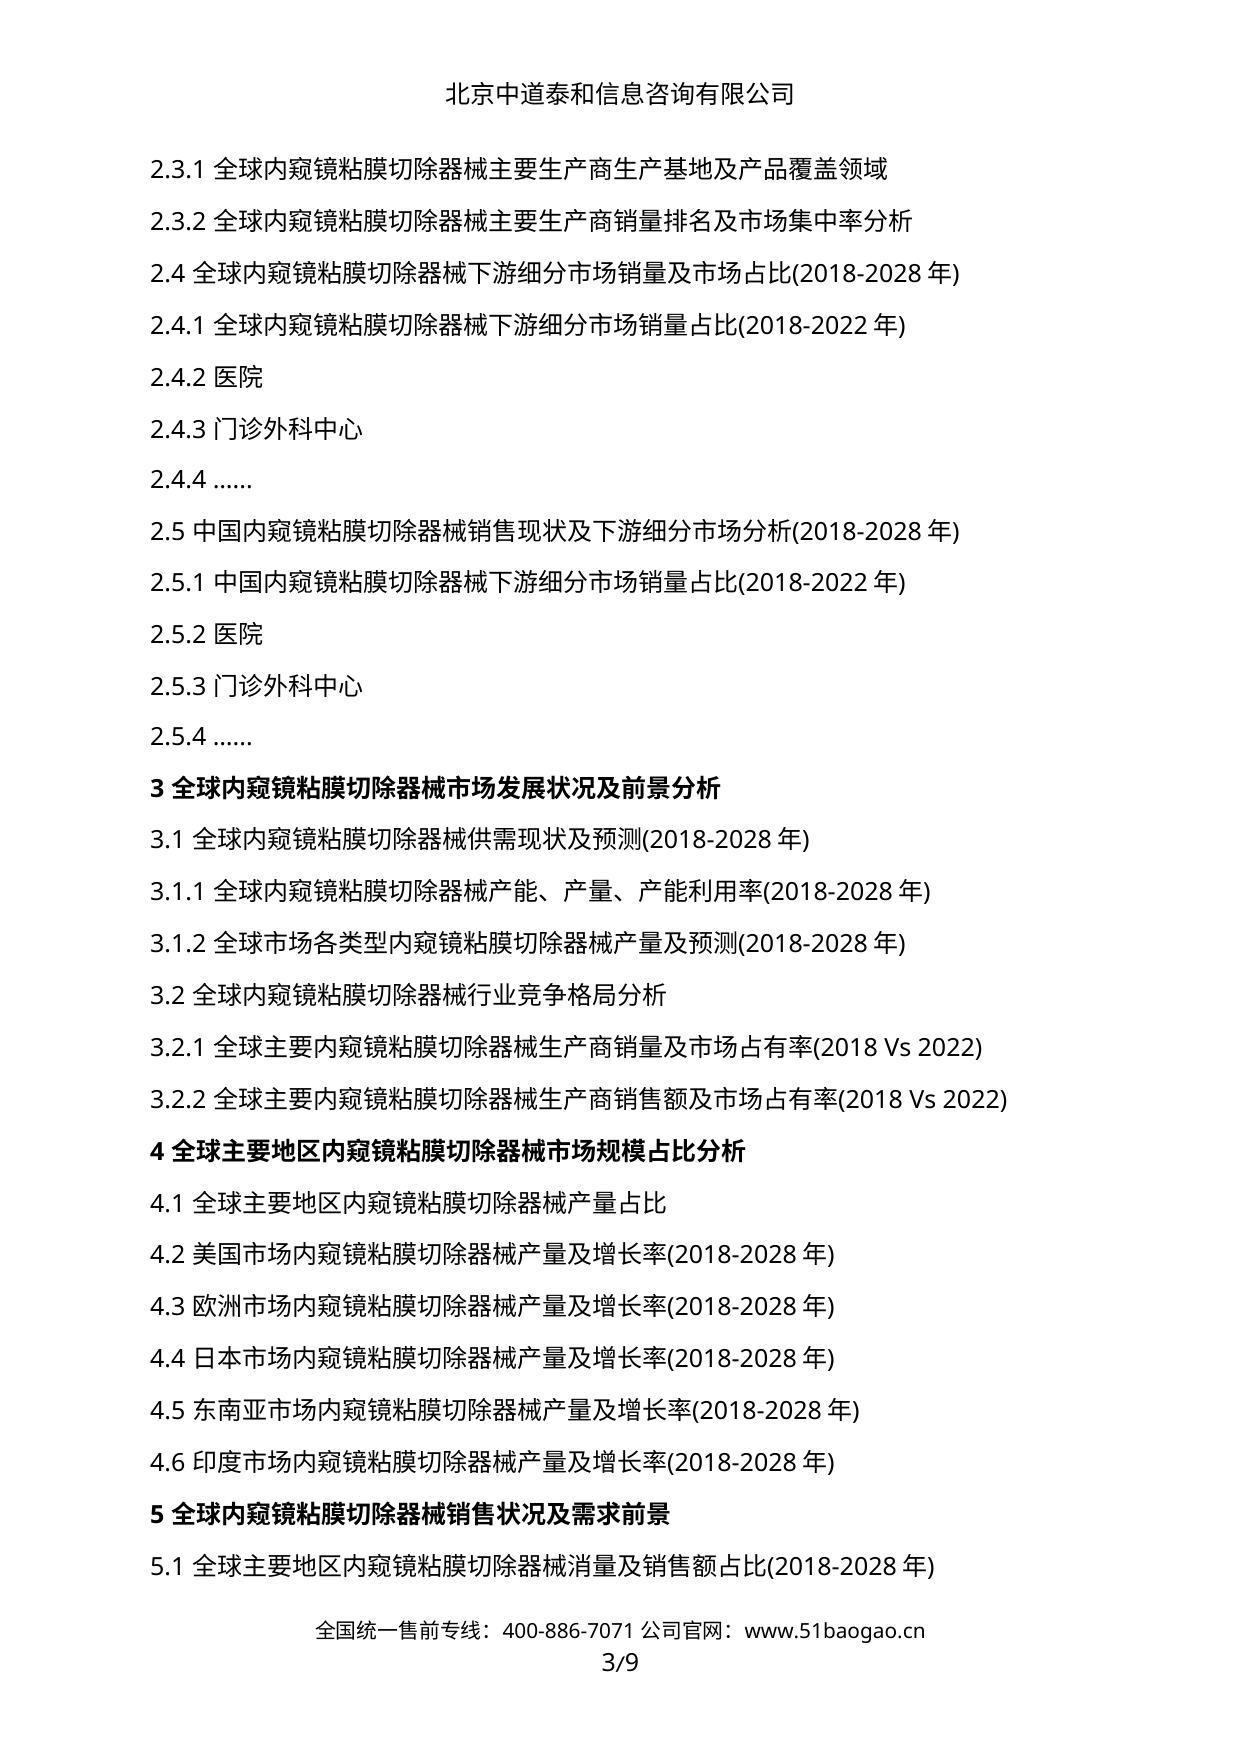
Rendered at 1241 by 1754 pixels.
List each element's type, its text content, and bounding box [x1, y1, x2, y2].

text 3.2.1 全球主要内窥镜粘膜切除器械生产商销量及市场占有率(2018 Vs 2022) [150, 1027, 1090, 1064]
text 4.1 全球主要地区内窥镜粘膜切除器械产量占比 [150, 1183, 1090, 1219]
text 4.3 欧洲市场内窥镜粘膜切除器械产量及增长率(2018-2028年) [150, 1287, 1090, 1323]
text 3.2 全球内窥镜粘膜切除器械行业竞争格局分析 [150, 976, 1090, 1012]
text 5 全球内窥镜粘膜切除器械销售状况及需求前景 [150, 1494, 1090, 1531]
text 2.3.1 全球内窥镜粘膜切除器械主要生产商生产基地及产品覆盖领域 [150, 150, 1090, 186]
text 2.4 全球内窥镜粘膜切除器械下游细分市场销量及市场占比(2018-2028年) [150, 254, 1090, 290]
text 4.2 美国市场内窥镜粘膜切除器械产量及增长率(2018-2028年) [150, 1235, 1090, 1271]
text 2.5 中国内窥镜粘膜切除器械销售现状及下游细分市场分析(2018-2028年) [150, 511, 1090, 547]
text 2.4.2 医院 [150, 357, 1090, 394]
text 5.1 全球主要地区内窥镜粘膜切除器械消量及销售额占比(2018-2028年) [150, 1546, 1090, 1582]
text 4.5 东南亚市场内窥镜粘膜切除器械产量及增长率(2018-2028年) [150, 1391, 1090, 1427]
text 2.4.3 门诊外科中心 [150, 409, 1090, 446]
text 3.1 全球内窥镜粘膜切除器械供需现状及预测(2018-2028年) [150, 820, 1090, 856]
text 3.2.2 全球主要内窥镜粘膜切除器械生产商销售额及市场占有率(2018 Vs 2022) [150, 1079, 1090, 1116]
text 2.5.2 医院 [150, 615, 1090, 651]
text 4 全球主要地区内窥镜粘膜切除器械市场规模占比分析 [150, 1131, 1090, 1167]
text 2.4.1 全球内窥镜粘膜切除器械下游细分市场销量占比(2018-2022年) [150, 306, 1090, 342]
text 2.5.3 门诊外科中心 [150, 667, 1090, 703]
text 2.3.2 全球内窥镜粘膜切除器械主要生产商销量排名及市场集中率分析 [150, 202, 1090, 238]
text 2.5.1 中国内窥镜粘膜切除器械下游细分市场销量占比(2018-2022年) [150, 563, 1090, 599]
text 3 全球内窥镜粘膜切除器械市场发展状况及前景分析 [150, 768, 1090, 804]
text 2.5.4 …... [150, 718, 1090, 752]
text 3.1.1 全球内窥镜粘膜切除器械产能、产量、产能利用率(2018-2028年) [150, 872, 1090, 908]
text 4.4 日本市场内窥镜粘膜切除器械产量及增长率(2018-2028年) [150, 1339, 1090, 1375]
text 3.1.2 全球市场各类型内窥镜粘膜切除器械产量及预测(2018-2028年) [150, 924, 1090, 960]
text 2.4.4 …... [150, 461, 1090, 495]
text 4.6 印度市场内窥镜粘膜切除器械产量及增长率(2018-2028年) [150, 1442, 1090, 1479]
